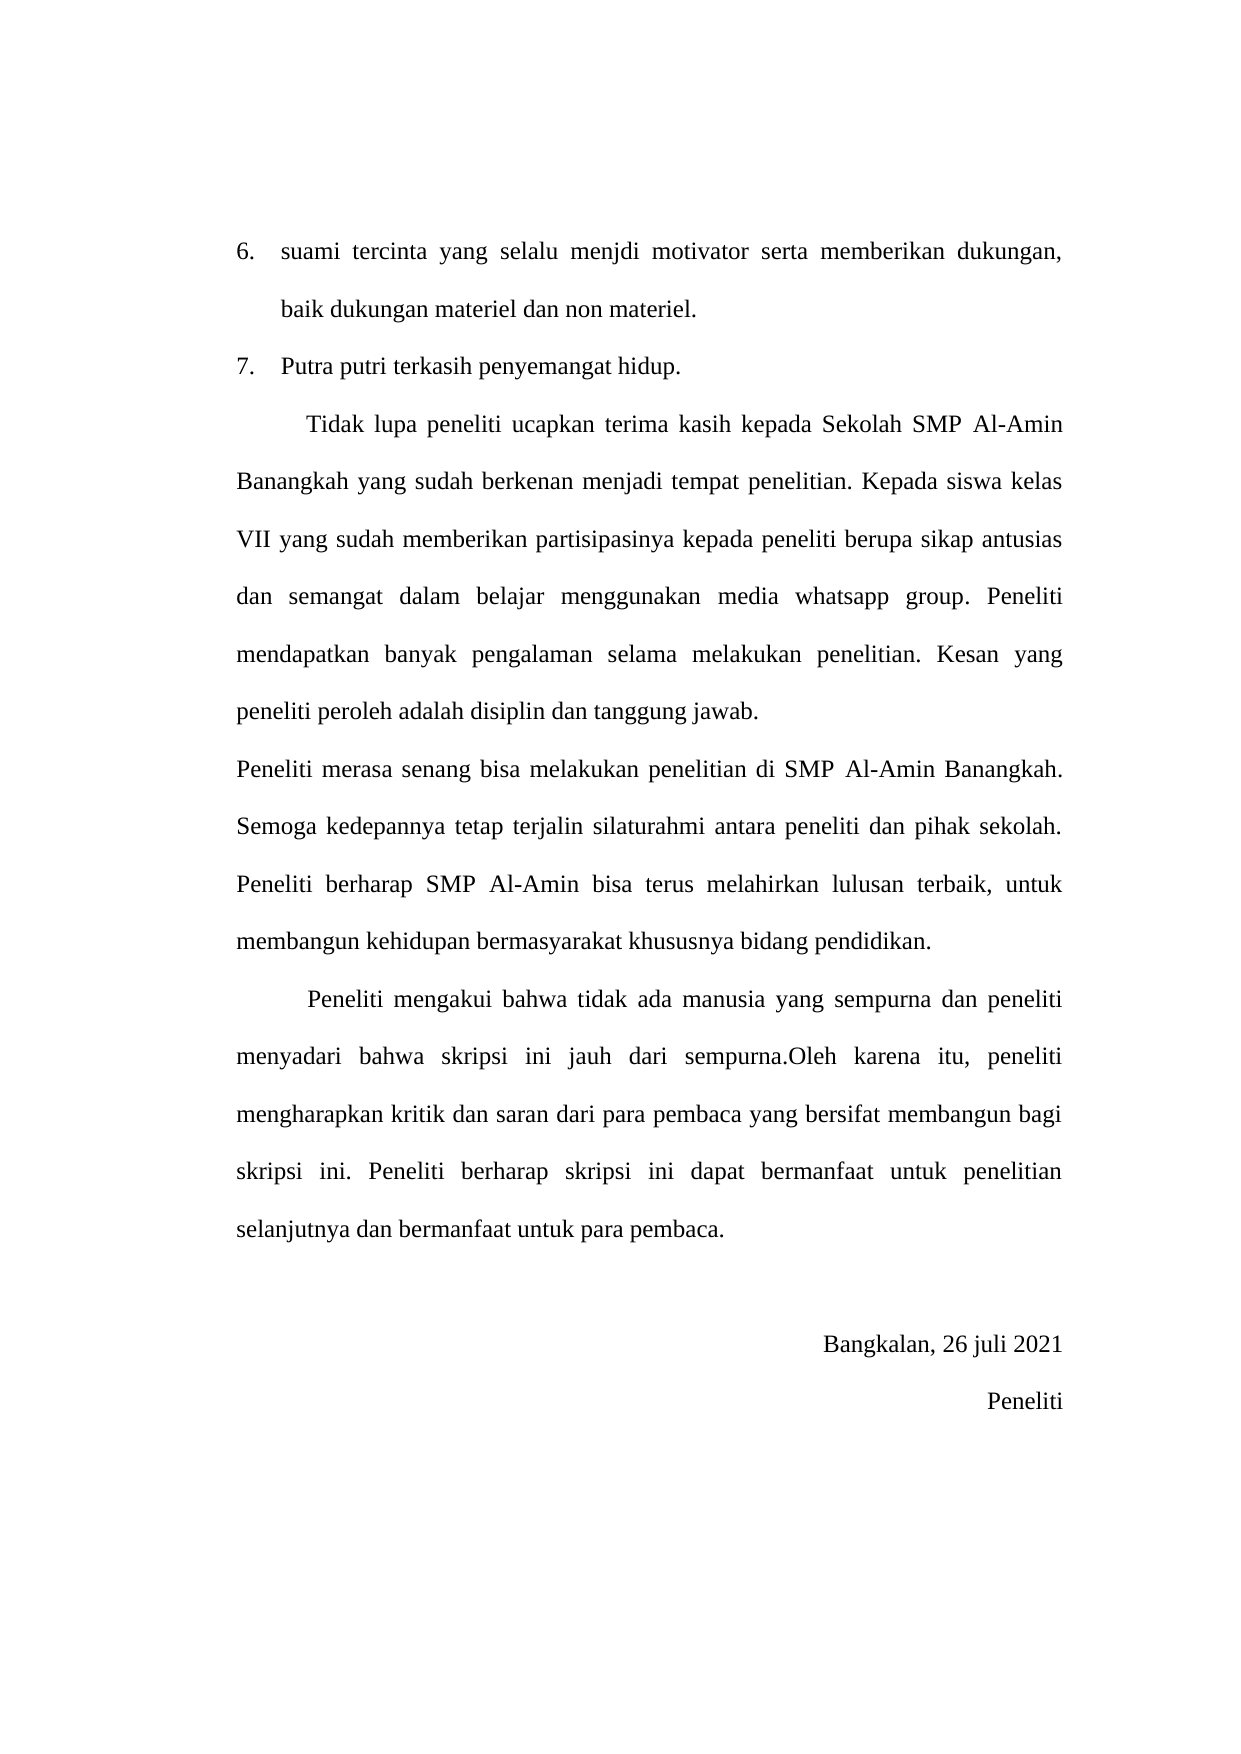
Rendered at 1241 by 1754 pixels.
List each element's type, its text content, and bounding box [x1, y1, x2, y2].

text Peneliti merasa senang bisa melakukan penelitian di SMP Al-Amin Banangkah. Semoga kedepannya tetap terjalin silaturahmi antara peneliti dan pihak sekolah. Peneliti berharap SMP Al-Amin bisa terus melahirkan lulusan terbaik, untuk membangun kehidupan bermasyarakat khususnya bidang pendidikan. [236, 754, 1063, 955]
text Peneliti [236, 1386, 1063, 1415]
text Tidak lupa peneliti ucapkan terima kasih kepada Sekolah SMP Al-Amin Banangkah yang sudah berkenan menjadi tempat penelitian. Kepada siswa kelas VII yang sudah memberikan partisipasinya kepada peneliti berupa sikap antusias dan semangat dalam belajar menggunakan media whatsapp group. Peneliti mendapatkan banyak pengalaman selama melakukan penelitian. Kesan yang peneliti peroleh adalah disiplin dan tanggung jawab. [236, 409, 1063, 725]
list Putra putri terkasih penyemangat hidup. [236, 351, 1063, 380]
list suami tercinta yang selalu menjdi motivator serta memberikan dukungan, baik dukungan materiel dan non materiel. [236, 236, 1063, 322]
text Peneliti mengakui bahwa tidak ada manusia yang sempurna dan peneliti menyadari bahwa skripsi ini jauh dari sempurna.Oleh karena itu, peneliti mengharapkan kritik dan saran dari para pembaca yang bersifat membangun bagi skripsi ini. Peneliti berharap skripsi ini dapat bermanfaat untuk penelitian selanjutnya dan bermanfaat untuk para pembaca. [236, 984, 1063, 1242]
text Bangkalan, 26 juli 2021 [236, 1329, 1063, 1357]
